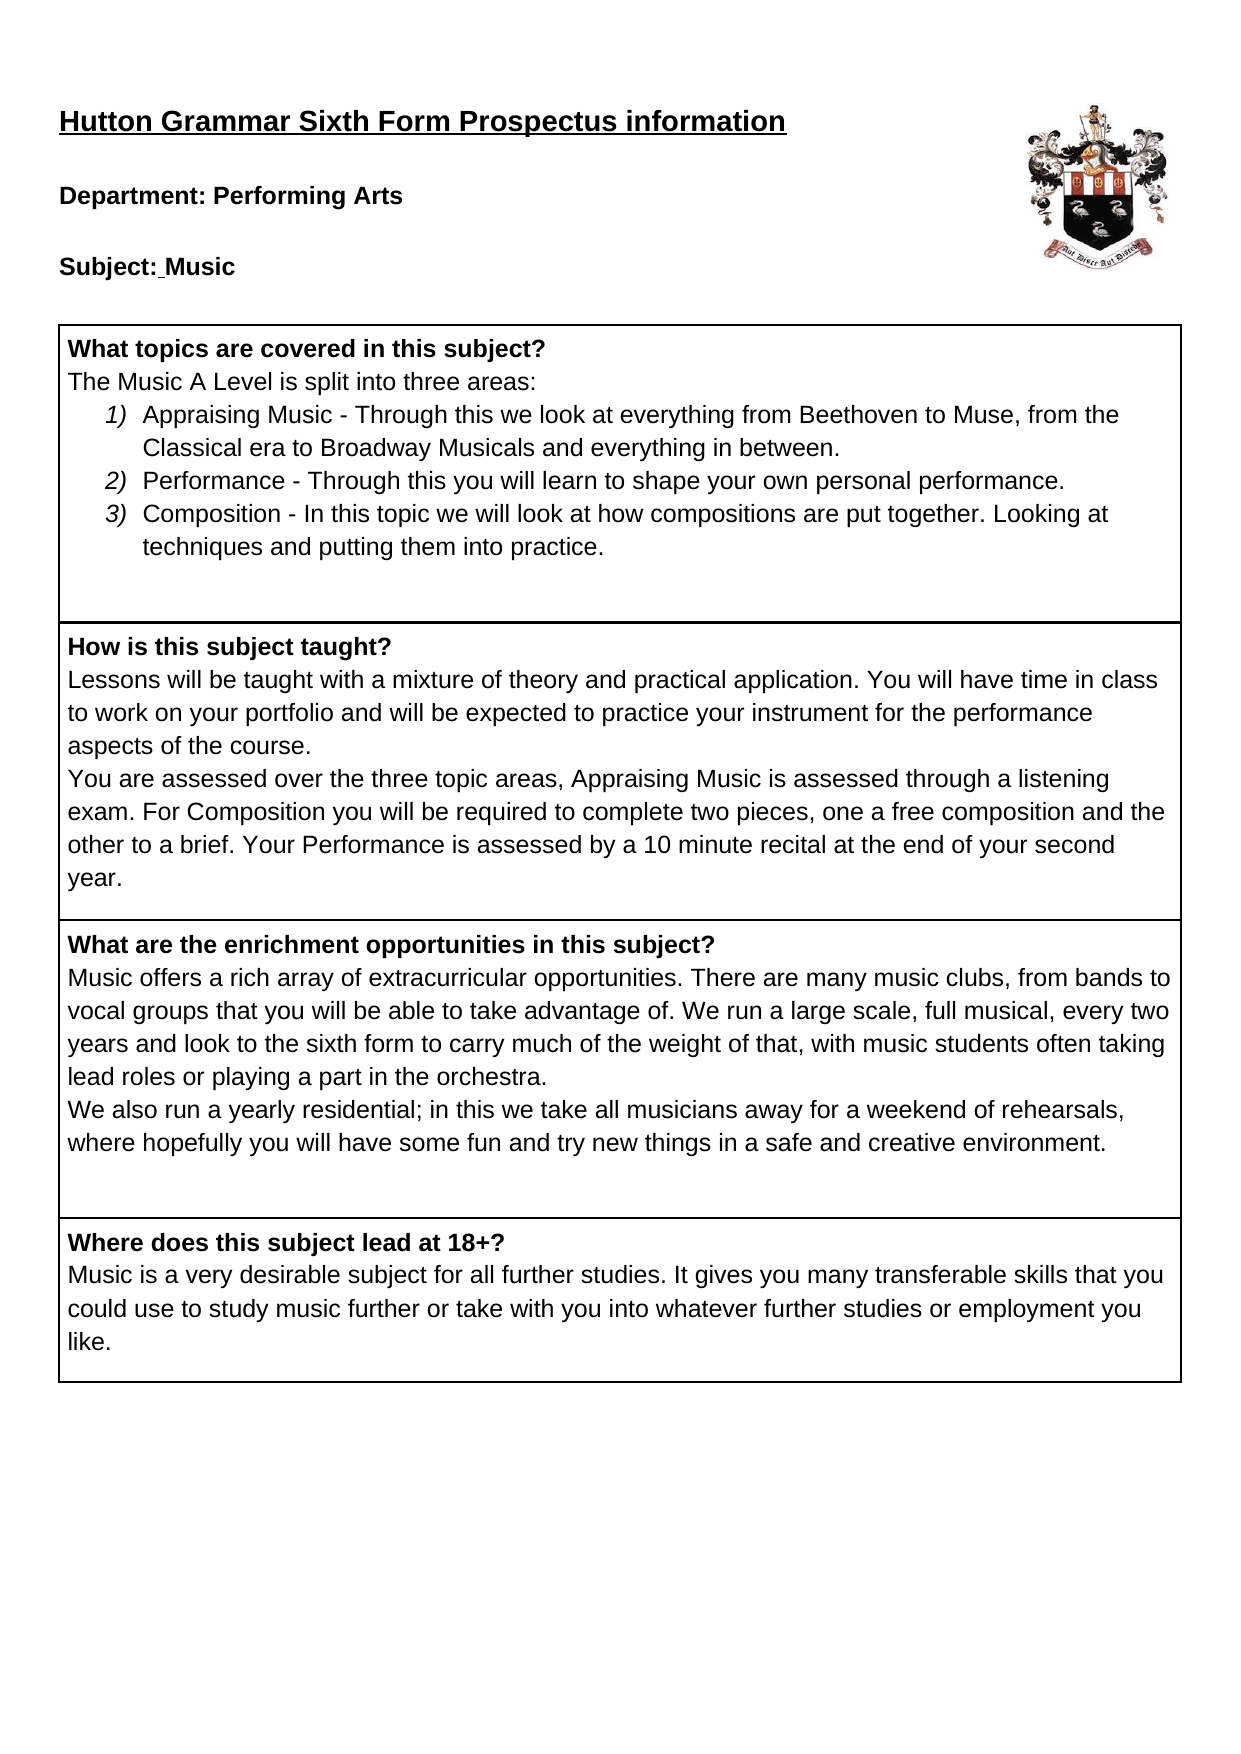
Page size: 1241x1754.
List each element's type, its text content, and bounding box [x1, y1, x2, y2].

picture [1013, 103, 1181, 271]
table_cell What are the enrichment opportunities in this subject? Music offers a rich array of extracurricular opportunities. There are many music clubs, from bands to vocal groups that you will be able to take advantage of. We run a large scale, full musical, every two years and look to the sixth form to carry much of the weight of that, with music students often taking lead roles or playing a part in the orchestra. We also run a yearly residential; in this we take all musicians away for a weekend of rehearsals, where hopefully you will have some fun and try new things in a safe and creative environment. [60, 921, 1180, 1217]
table_cell Where does this subject lead at 18+? Music is a very desirable subject for all further studies. It gives you many transferable skills that you could use to study music further or take with you into whatever further studies or employment you like. [60, 1219, 1180, 1381]
table_header What topics are covered in this subject? The Music A Level is split into three areas: Appraising Music - Through this we look at everything from Beethoven to Muse, from the Classical era to Broadway Musicals and everything in between. Performance - Through this you will learn to shape your own personal performance. Composition - In this topic we will look at how compositions are put together. Looking at techniques and putting them into practice. [60, 326, 1180, 621]
text Hutton Grammar Sixth Form Prospectus information [59, 104, 1013, 137]
table_cell How is this subject taught? Lessons will be taught with a mixture of theory and practical application. You will have time in class to work on your portfolio and will be expected to practice your instrument for the performance aspects of the course. You are assessed over the three topic areas, Appraising Music is assessed through a listening exam. For Composition you will be required to complete two pieces, one a free composition and the other to a brief. Your Performance is assessed by a 10 minute recital at the end of your second year. [60, 624, 1180, 919]
text Department: Performing Arts [59, 181, 1013, 209]
text Subject: Music [59, 252, 1181, 281]
